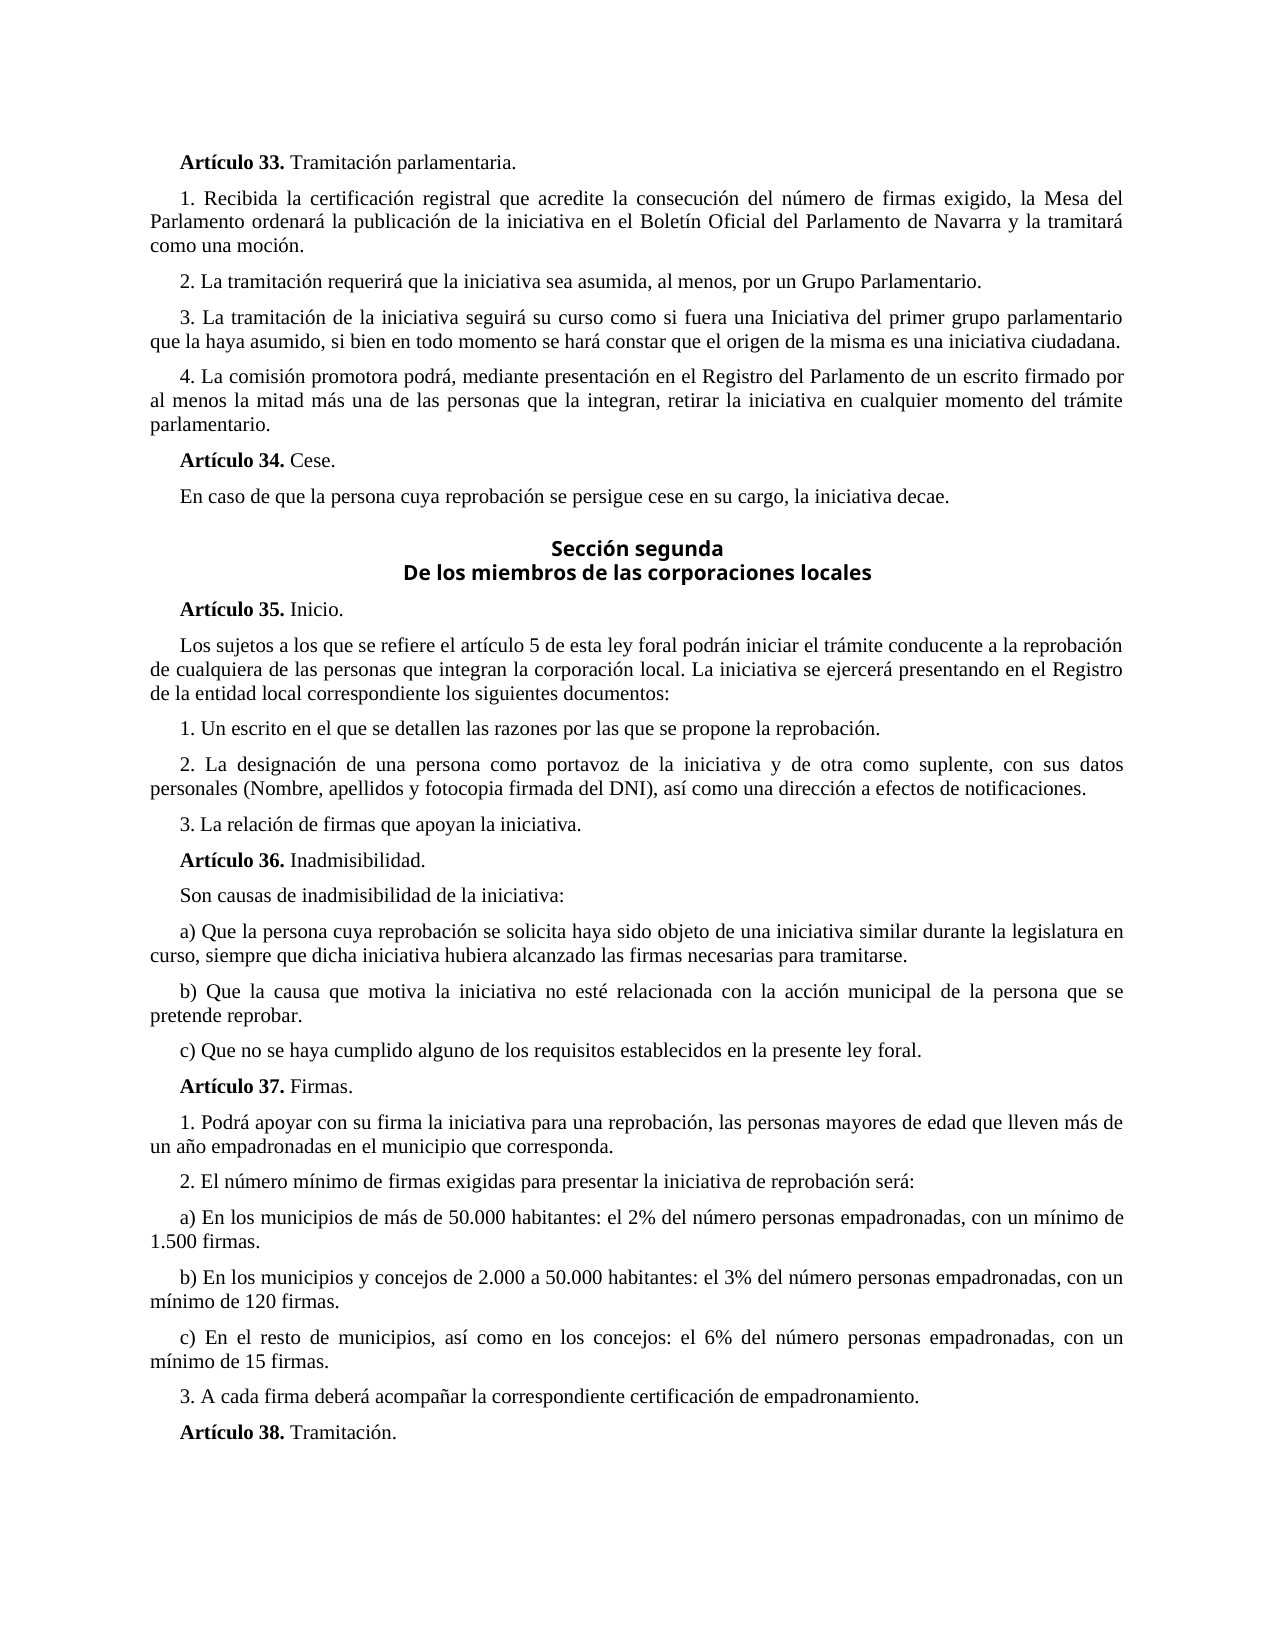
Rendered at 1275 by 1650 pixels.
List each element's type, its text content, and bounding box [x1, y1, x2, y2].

text En caso de que la persona cuya reprobación se persigue cese en su cargo, la iniciativa decae. [150, 484, 1125, 508]
text Artículo 36. Inadmisibilidad. [150, 848, 1125, 872]
text c) Que no se haya cumplido alguno de los requisitos establecidos en la presente ley foral. [150, 1039, 1125, 1063]
text 2. El número mínimo de firmas exigidas para presentar la iniciativa de reprobación será: [150, 1170, 1125, 1194]
text Artículo 34. Cese. [150, 448, 1125, 472]
text 2. La designación de una persona como portavoz de la iniciativa y de otra como suplente, con sus datos personales (Nombre, apellidos y fotocopia firmada del DNI), así como una dirección a efectos de notificaciones. [150, 752, 1125, 800]
text Artículo 38. Tramitación. [150, 1420, 1125, 1444]
text Los sujetos a los que se refiere el artículo 5 de esta ley foral podrán iniciar el trámite conducente a la reprobación de cualquiera de las personas que integran la corporación local. La iniciativa se ejercerá presentando en el Registro de la entidad local correspondiente los siguientes documentos: [150, 633, 1125, 705]
text b) En los municipios y concejos de 2.000 a 50.000 habitantes: el 3% del número personas empadronadas, con un mínimo de 120 firmas. [150, 1265, 1125, 1313]
text Sección segunda De los miembros de las corporaciones locales [150, 538, 1125, 586]
text c) En el resto de municipios, así como en los concejos: el 6% del número personas empadronadas, con un mínimo de 15 firmas. [150, 1325, 1125, 1373]
text 1. Recibida la certificación registral que acredite la consecución del número de firmas exigido, la Mesa del Parlamento ordenará la publicación de la iniciativa en el Boletín Oficial del Parlamento de Navarra y la tramitará como una moción. [150, 186, 1125, 258]
text Artículo 35. Inicio. [150, 597, 1125, 621]
text 1. Podrá apoyar con su firma la iniciativa para una reprobación, las personas mayores de edad que lleven más de un año empadronadas en el municipio que corresponda. [150, 1110, 1125, 1158]
text 3. A cada firma deberá acompañar la correspondiente certificación de empadronamiento. [150, 1384, 1125, 1408]
text Artículo 37. Firmas. [150, 1074, 1125, 1098]
text a) En los municipios de más de 50.000 habitantes: el 2% del número personas empadronadas, con un mínimo de 1.500 firmas. [150, 1206, 1125, 1253]
text Son causas de inadmisibilidad de la iniciativa: [150, 883, 1125, 907]
text 3. La tramitación de la iniciativa seguirá su curso como si fuera una Iniciativa del primer grupo parlamentario que la haya asumido, si bien en todo momento se hará constar que el origen de la misma es una iniciativa ciudadana. [150, 305, 1125, 353]
text 3. La relación de firmas que apoyan la iniciativa. [150, 812, 1125, 836]
text 4. La comisión promotora podrá, mediante presentación en el Registro del Parlamento de un escrito firmado por al menos la mitad más una de las personas que la integran, retirar la iniciativa en cualquier momento del trámite parlamentario. [150, 365, 1125, 437]
text a) Que la persona cuya reprobación se solicita haya sido objeto de una iniciativa similar durante la legislatura en curso, siempre que dicha iniciativa hubiera alcanzado las firmas necesarias para tramitarse. [150, 919, 1125, 967]
text 2. La tramitación requerirá que la iniciativa sea asumida, al menos, por un Grupo Parlamentario. [150, 269, 1125, 293]
text 1. Un escrito en el que se detallen las razones por las que se propone la reprobación. [150, 717, 1125, 741]
text b) Que la causa que motiva la iniciativa no esté relacionada con la acción municipal de la persona que se pretende reprobar. [150, 979, 1125, 1027]
text Artículo 33. Tramitación parlamentaria. [150, 150, 1125, 174]
